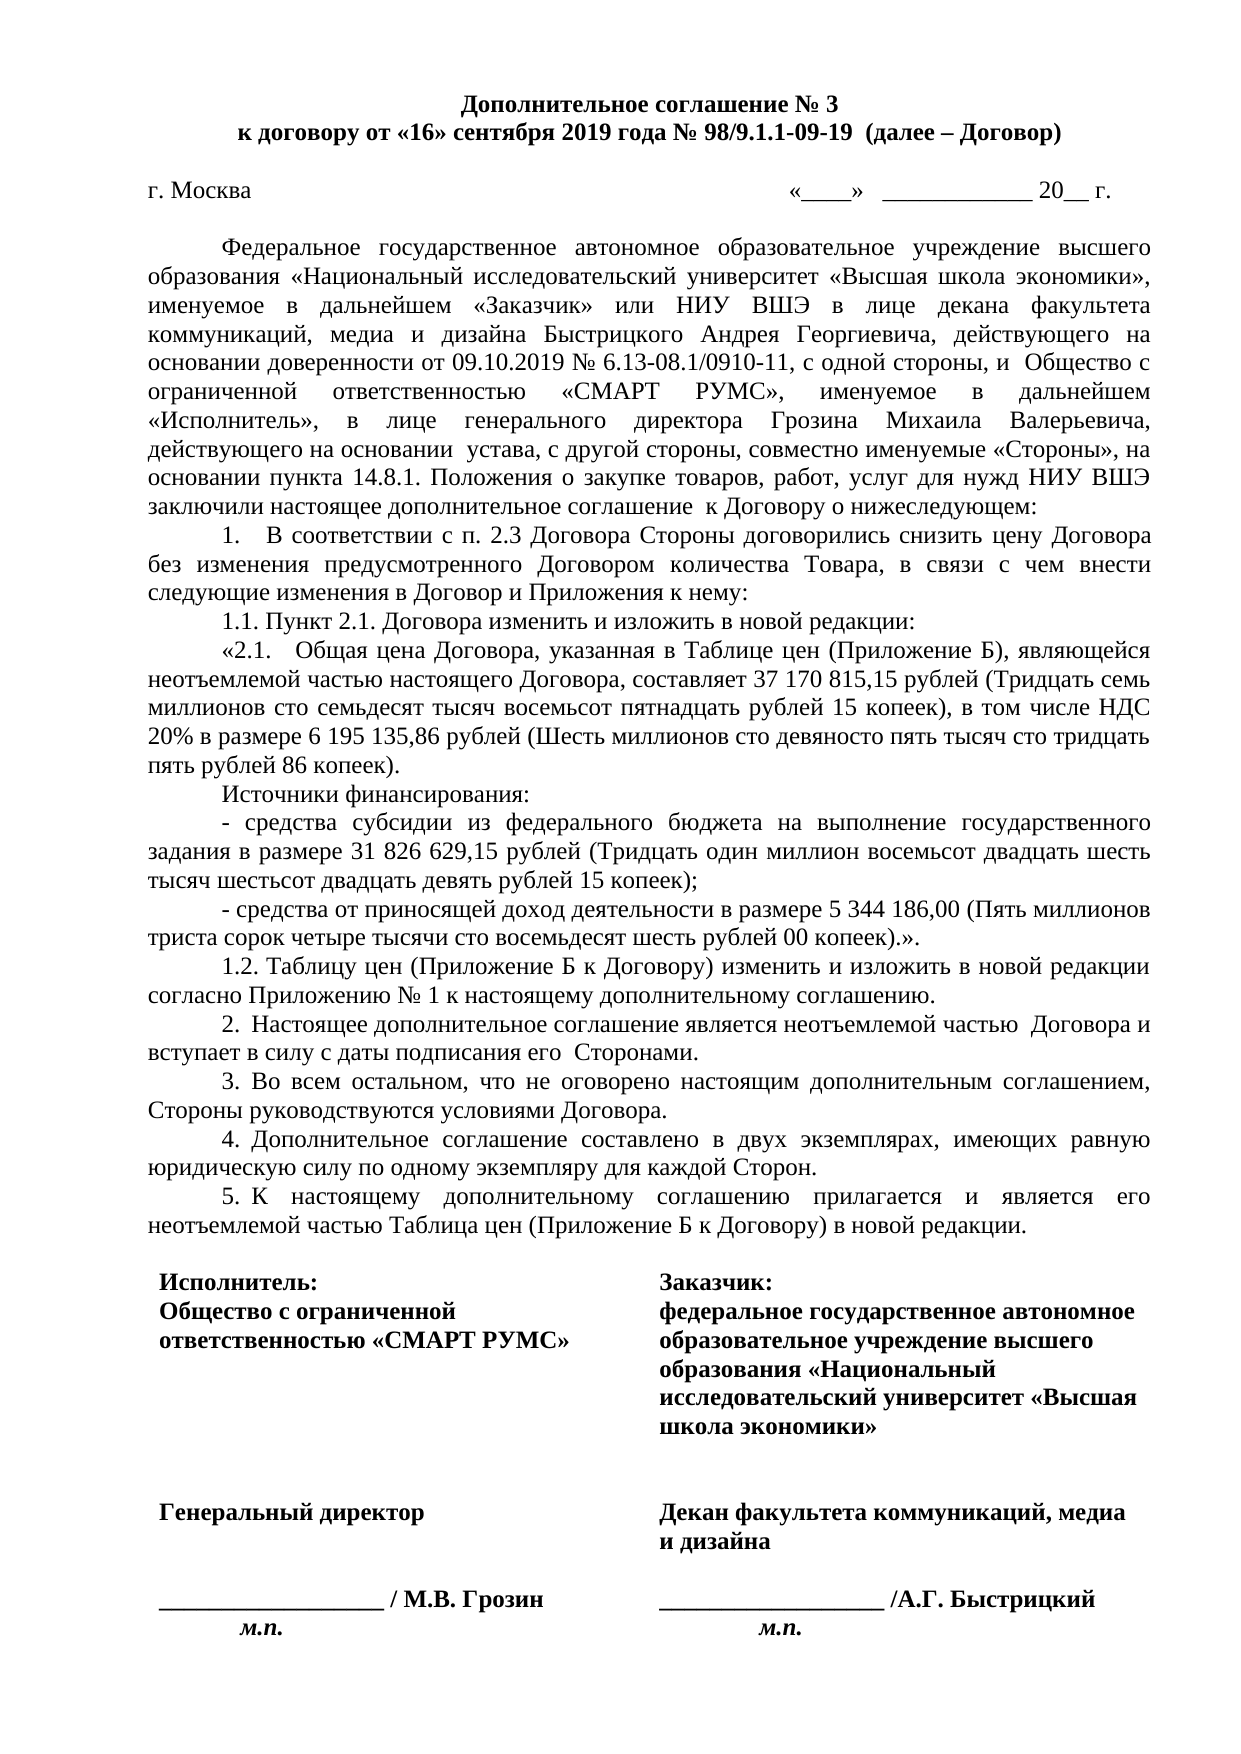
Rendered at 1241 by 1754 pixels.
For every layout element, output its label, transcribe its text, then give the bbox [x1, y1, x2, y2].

text 4. Дополнительное соглашение составлено в двух экземплярах, имеющих равную юридическую силу по одному экземпляру для каждой Сторон. [148, 1124, 1152, 1181]
text 1.2. Таблицу цен (Приложение Б к Договору) изменить и изложить в новой редакции согласно Приложению № 1 к настоящему дополнительному соглашению. [148, 951, 1152, 1009]
text - средства от приносящей доход деятельности в размере 5 344 186,00 (Пять миллионов триста сорок четыре тысячи сто восемьдесят шесть рублей 00 копеек).». [148, 894, 1152, 951]
table_header Заказчик: федеральное государственное автономное образовательное учреждение высшего образования «Национальный исследовательский университет «Высшая школа экономики» Декан факультета коммуникаций, медиа и дизайна __________________ /А.Г. Быстрицкий м.п. [648, 1268, 1152, 1641]
text г. Москва «____» ____________ 20__ г. [148, 175, 1152, 204]
text Федеральное государственное автономное образовательное учреждение высшего образования «Национальный исследовательский университет «Высшая школа экономики», именуемое в дальнейшем «Заказчик» или НИУ ВШЭ в лице декана факультета коммуникаций, медиа и дизайна Быстрицкого Андрея Георгиевича, действующего на основании доверенности от 09.10.2019 № 6.13-08.1/0910-11, с одной стороны, и Общество с ограниченной ответственностью «СМАРТ РУМС», именуемое в дальнейшем «Исполнитель», в лице генерального директора Грозина Михаила Валерьевича, действующего на основании устава, с другой стороны, совместно именуемые «Стороны», на основании пункта 14.8.1. Положения о закупке товаров, работ, услуг для нужд НИУ ВШЭ заключили настоящее дополнительное соглашение к Договору о нижеследующем: [148, 232, 1152, 520]
text «2.1. Общая цена Договора, указанная в Таблице цен (Приложение Б), являющейся неотъемлемой частью настоящего Договора, составляет 37 170 815,15 рублей (Тридцать семь миллионов сто семьдесят тысяч восемьсот пятнадцать рублей 15 копеек), в том числе НДС 20% в размере 6 195 135,86 рублей (Шесть миллионов сто девяносто пять тысяч сто тридцать пять рублей 86 копеек). [148, 635, 1152, 779]
text Дополнительное соглашение № 3 [148, 89, 1152, 117]
table_header Исполнитель: Общество с ограниченной ответственностью «СМАРТ РУМС» Генеральный директор __________________ / М.В. Грозин м.п. [148, 1268, 648, 1641]
list В соответствии с п. 2.3 Договора Стороны договорились снизить цену Договора без изменения предусмотренного Договором , в связи с чем внести следующие изменения в Договор и Приложения к нему: [148, 520, 1152, 606]
text - средства субсидии из федерального бюджета на выполнение государственного задания в размере 31 826 629,15 рублей (Тридцать один миллион восемьсот двадцать шесть тысяч шестьсот двадцать девять рублей 15 копеек); [148, 807, 1152, 894]
text 3. Во всем остальном, что не оговорено настоящим дополнительным соглашением, Стороны руководствуются условиями Договора. [148, 1066, 1152, 1124]
text 5. К настоящему дополнительному соглашению прилагается и является его неотъемлемой частью Таблица цен (Приложение Б к Договору) в новой редакции. [148, 1181, 1152, 1239]
text Источники финансирования: [148, 779, 1152, 807]
text к договору от «16» сентября 2019 года № 98/9.1.1-09-19 (далее – Договор) [148, 117, 1152, 146]
text 2. Настоящее дополнительное соглашение является неотъемлемой частью Договора и вступает в силу с даты подписания его Сторонами. [148, 1009, 1152, 1066]
text 1.1. Пункт 2.1. Договора изменить и изложить в новой редакции: [148, 606, 1152, 635]
